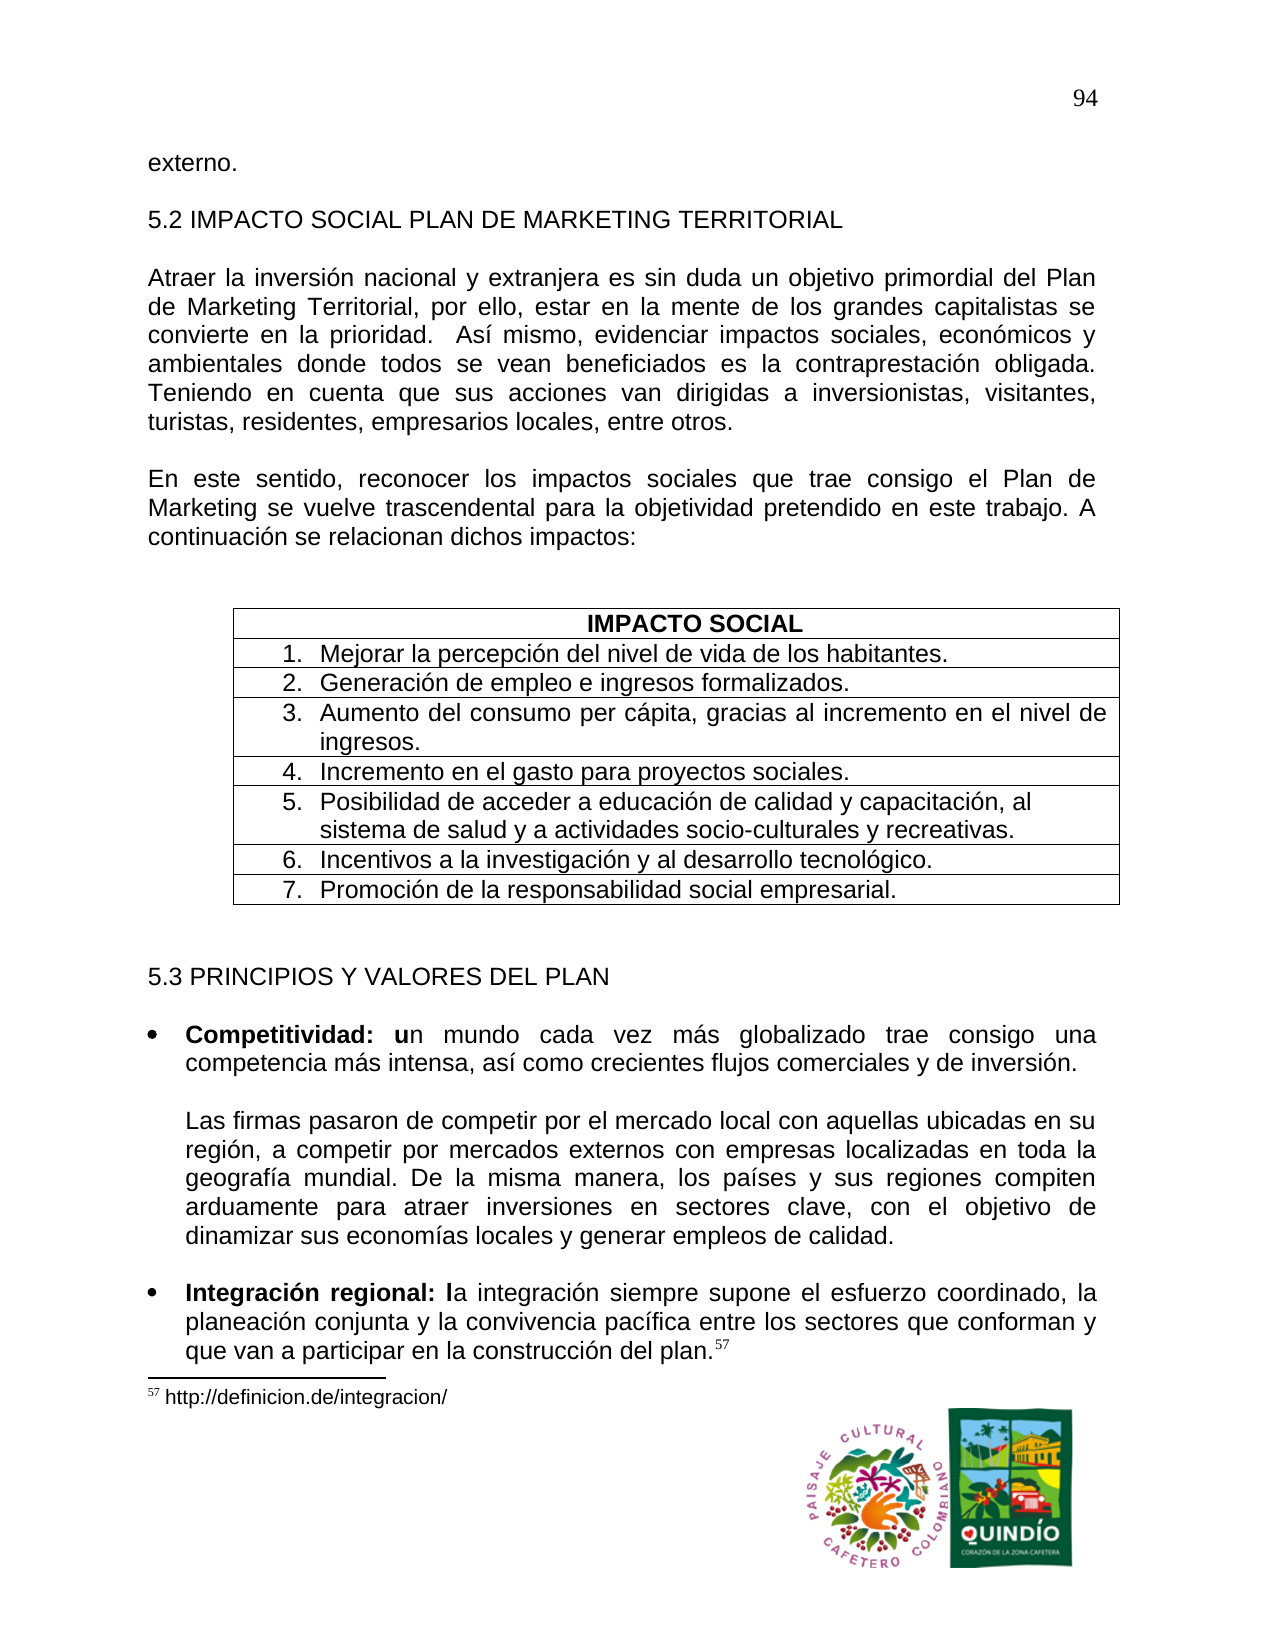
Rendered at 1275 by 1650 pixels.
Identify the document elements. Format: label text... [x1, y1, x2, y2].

text En este sentido, reconocer los impactos sociales que trae consigo el Plan de Marketing se vuelve trascendental para la objetividad pretendido en este trabajo. A continuación se relacionan dichos impactos: [148, 464, 1098, 550]
text Las firmas pasaron de competir por el mercado local con aquellas ubicadas en su región, a competir por mercados externos con empresas localizadas en toda la geografía mundial. De la misma manera, los países y sus regiones compiten arduamente para atraer inversiones en sectores clave, con el objetivo de dinamizar sus economías locales y generar empleos de calidad. [185, 1106, 1098, 1250]
table_cell Incremento en el gasto para proyectos sociales. [234, 757, 1119, 785]
list Integración regional: la integración siempre supone el esfuerzo coordinado, la planeación conjunta y la convivencia pacífica entre los sectores que conforman y que van a participar en la construcción del plan. [148, 1278, 1098, 1365]
text 5.3 PRINCIPIOS Y VALORES DEL PLAN [148, 962, 1098, 991]
text 5.2 IMPACTO SOCIAL PLAN DE MARKETING TERRITORIAL [148, 205, 1098, 234]
table_cell Aumento del consumo per cápita, gracias al incremento en el nivel de ingresos. [234, 698, 1119, 756]
text Atraer la inversión nacional y extranjera es sin duda un objetivo primordial del Plan de Marketing Territorial, por ello, estar en la mente de los grandes capitalistas se convierte en la prioridad. Así mismo, evidenciar impactos sociales, económicos y ambientales donde todos se vean beneficiados es la contraprestación obligada. Teniendo en cuenta que sus acciones van dirigidas a inversionistas, visitantes, turistas, residentes, empresarios locales, entre otros. [148, 263, 1098, 435]
table_cell Mejorar la percepción del nivel de vida de los habitantes. [234, 639, 1119, 667]
table_cell Generación de empleo e ingresos formalizados. [234, 668, 1119, 697]
table_cell Incentivos a la investigación y al desarrollo tecnológico. [234, 845, 1119, 874]
table_header IMPACTO SOCIAL [234, 609, 1119, 637]
table_cell Posibilidad de acceder a educación de calidad y capacitación, al sistema de salud y a actividades socio-culturales y recreativas. [234, 786, 1119, 844]
picture [806, 1408, 1073, 1568]
table_cell Promoción de la responsabilidad social empresarial. [234, 875, 1119, 903]
list Competitividad: un mundo cada vez más globalizado trae consigo una competencia más intensa, así como crecientes flujos comerciales y de inversión. [148, 1019, 1098, 1077]
